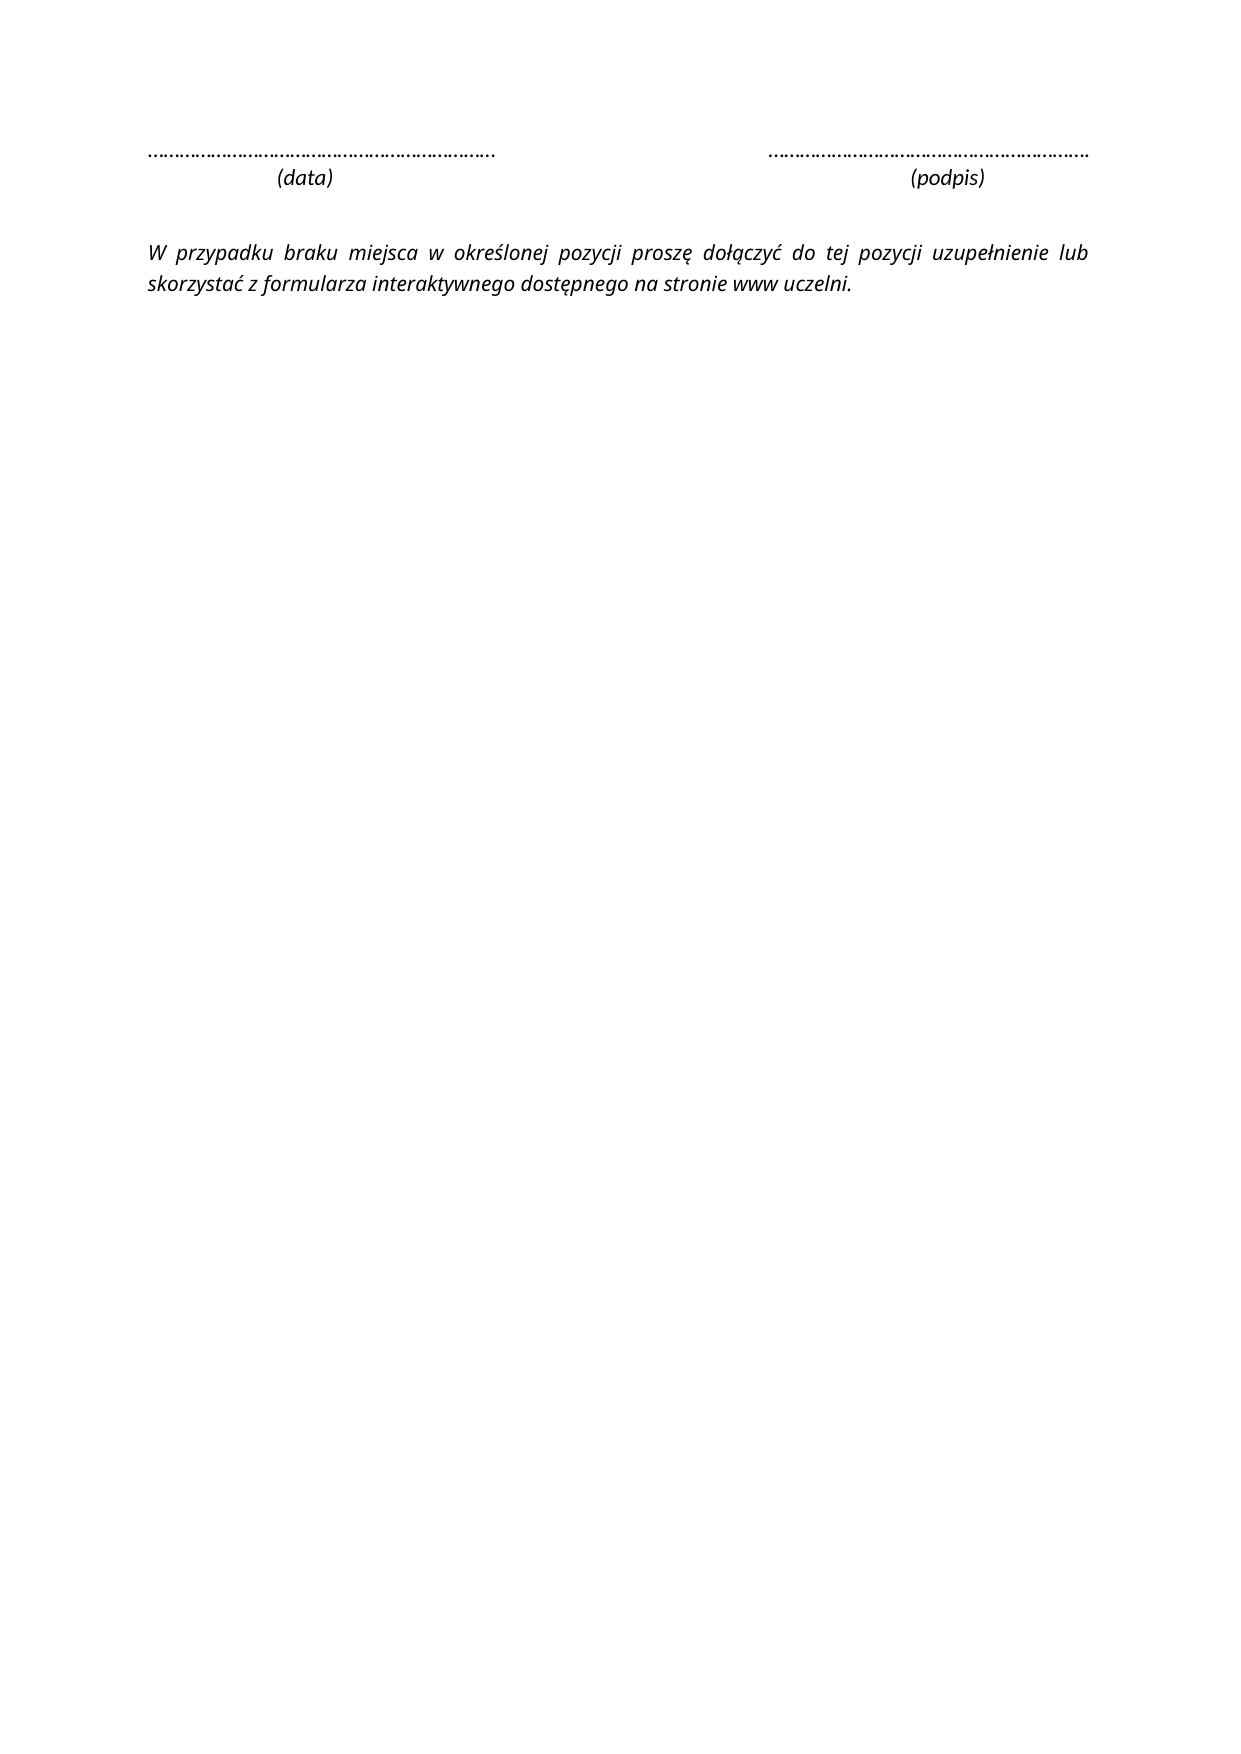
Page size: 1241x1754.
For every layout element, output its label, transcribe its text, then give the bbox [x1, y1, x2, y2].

text (data) (podpis) [148, 163, 1093, 192]
text ………………………………………………………… ……………………………………………………. [148, 136, 1093, 163]
text W przypadku braku miejsca w określonej pozycji proszę dołączyć do tej pozycji uzupełnienie lub skorzystać z formularza interaktywnego dostępnego na stronie www uczelni. [148, 238, 1093, 297]
